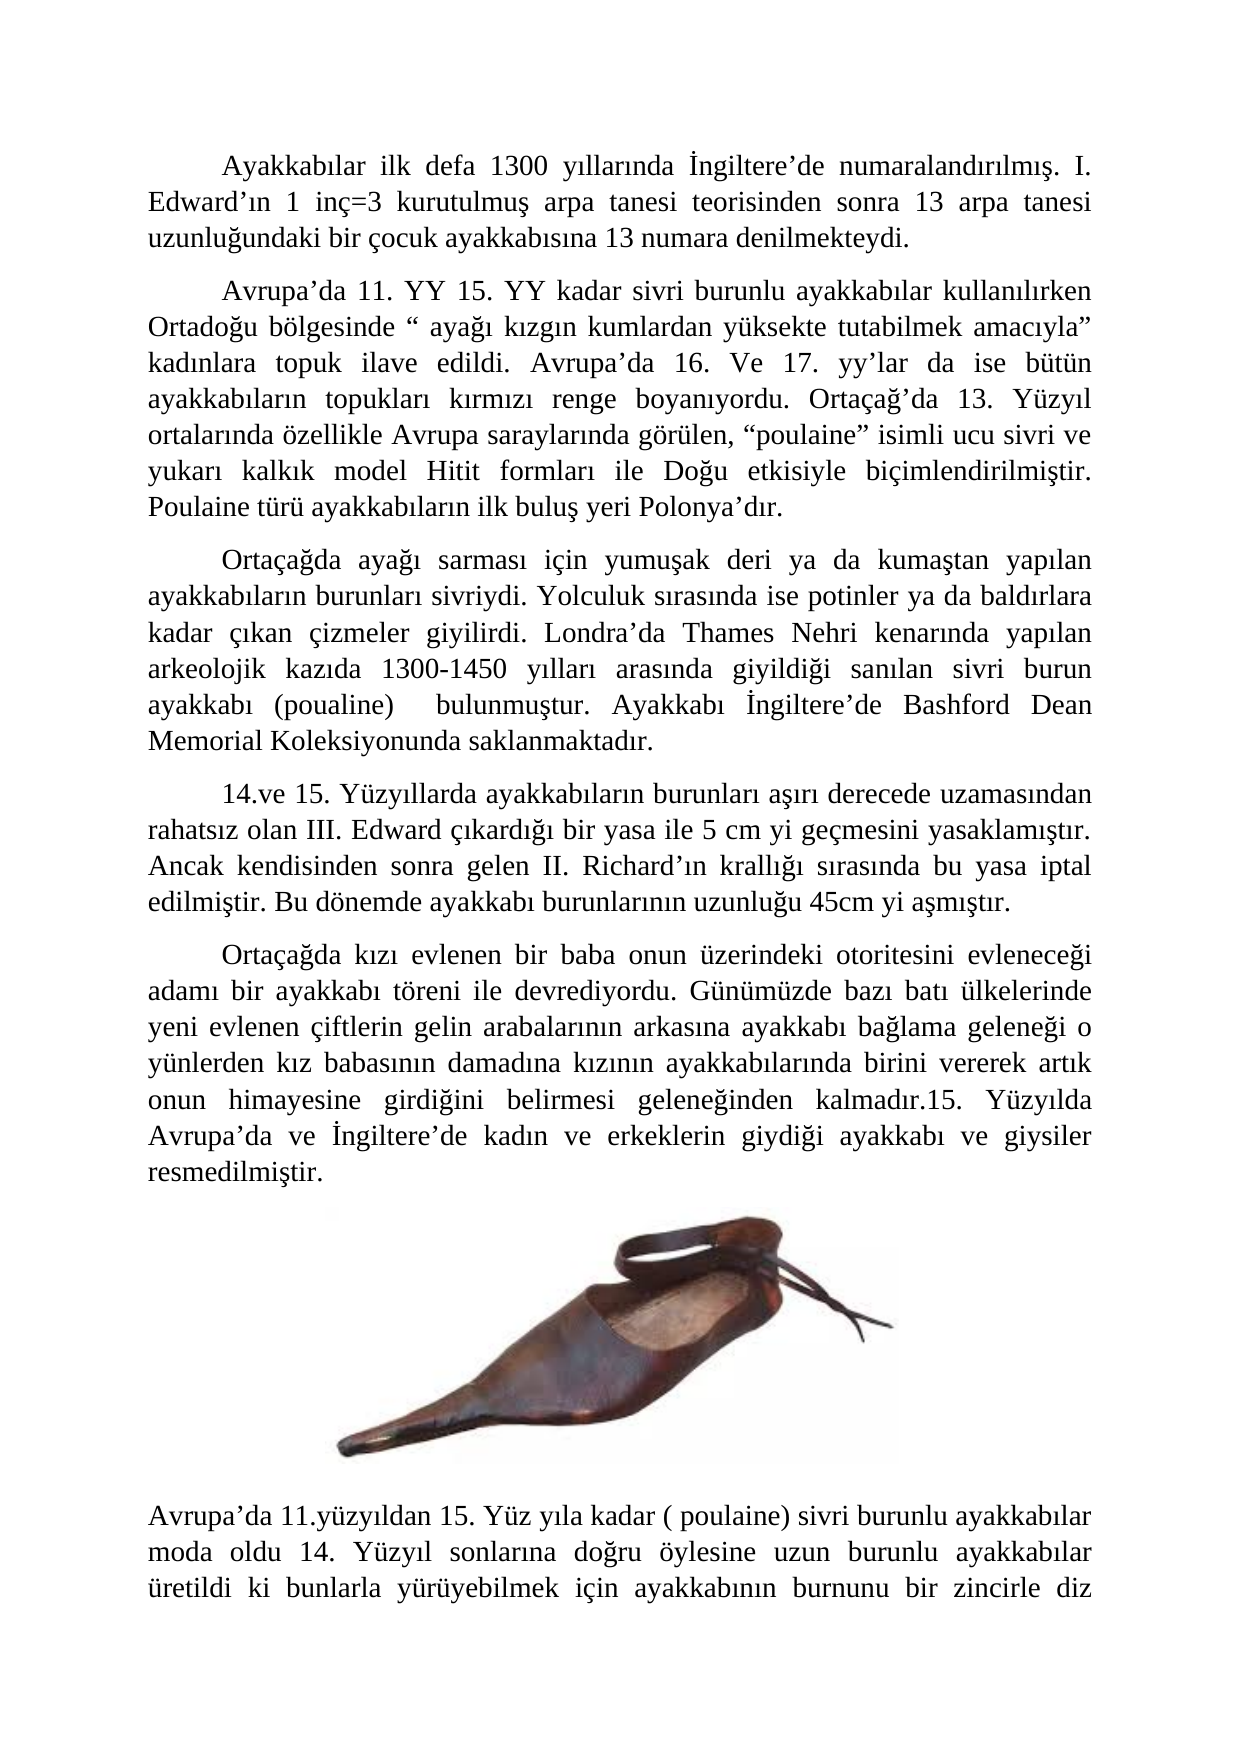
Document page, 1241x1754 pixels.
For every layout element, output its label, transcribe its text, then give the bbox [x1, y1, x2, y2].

text Ortaçağda ayağı sarması için yumuşak deri ya da kumaştan yapılan ayakkabıların burunları sivriydi. Yolculuk sırasında ise potinler ya da baldırlara kadar çıkan çizmeler giyilirdi. Londra’da Thames Nehri kenarında yapılan arkeolojik kazıda 1300-1450 yılları arasında giyildiği sanılan sivri burun ayakkabı (poualine) bulunmuştur. Ayakkabı İngiltere’de Bashford Dean Memorial Koleksiyonunda saklanmaktadır. [148, 542, 1093, 757]
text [148, 1498, 1093, 1603]
text Avrupa’da 11. YY 15. YY kadar sivri burunlu ayakkabılar kullanılırken Ortadoğu bölgesinde “ ayağı kızgın kumlardan yüksekte tutabilmek amacıyla” kadınlara topuk ilave edildi. Avrupa’da 16. Ve 17. yy’lar da ise bütün ayakkabıların topukları kırmızı renge boyanıyordu. Ortaçağ’da 13. Yüzyıl ortalarında özellikle Avrupa saraylarında görülen, “poulaine” isimli ucu sivri ve yukarı kalkık model Hitit formları ile Doğu etkisiyle biçimlendirilmiştir. Poulaine türü ayakkabıların ilk buluş yeri Polonya’dır. [148, 273, 1093, 523]
text Ayakkabılar ilk defa 1300 yıllarında İngiltere’de numaralandırılmış. I. Edward’ın 1 inç=3 kurutulmuş arpa tanesi teorisinden sonra 13 arpa tanesi uzunluğundaki bir çocuk ayakkabısına 13 numara denilmekteydi. [148, 148, 1093, 253]
picture [325, 1207, 899, 1464]
text Ortaçağda kızı evlenen bir baba onun üzerindeki otoritesini evleneceği adamı bir ayakkabı töreni ile devrediyordu. Günümüzde bazı batı ülkelerinde yeni evlenen çiftlerin gelin arabalarının arkasına ayakkabı bağlama geleneği o yünlerden kız babasının damadına kızının ayakkabılarında birini vererek artık onun himayesine girdiğini belirmesi geleneğinden kalmadır.15. Yüzyılda Avrupa’da ve İngiltere’de kadın ve erkeklerin giydiği ayakkabı ve giysiler resmedilmiştir. [148, 937, 1093, 1188]
text 14.ve 15. Yüzyıllarda ayakkabıların burunları aşırı derecede uzamasından rahatsız olan III. Edward çıkardığı bir yasa ile 5 cm yi geçmesini yasaklamıştır. Ancak kendisinden sonra gelen II. Richard’ın krallığı sırasında bu yasa iptal edilmiştir. Bu dönemde ayakkabı burunlarının uzunluğu 45cm yi aşmıştır. [148, 776, 1093, 918]
